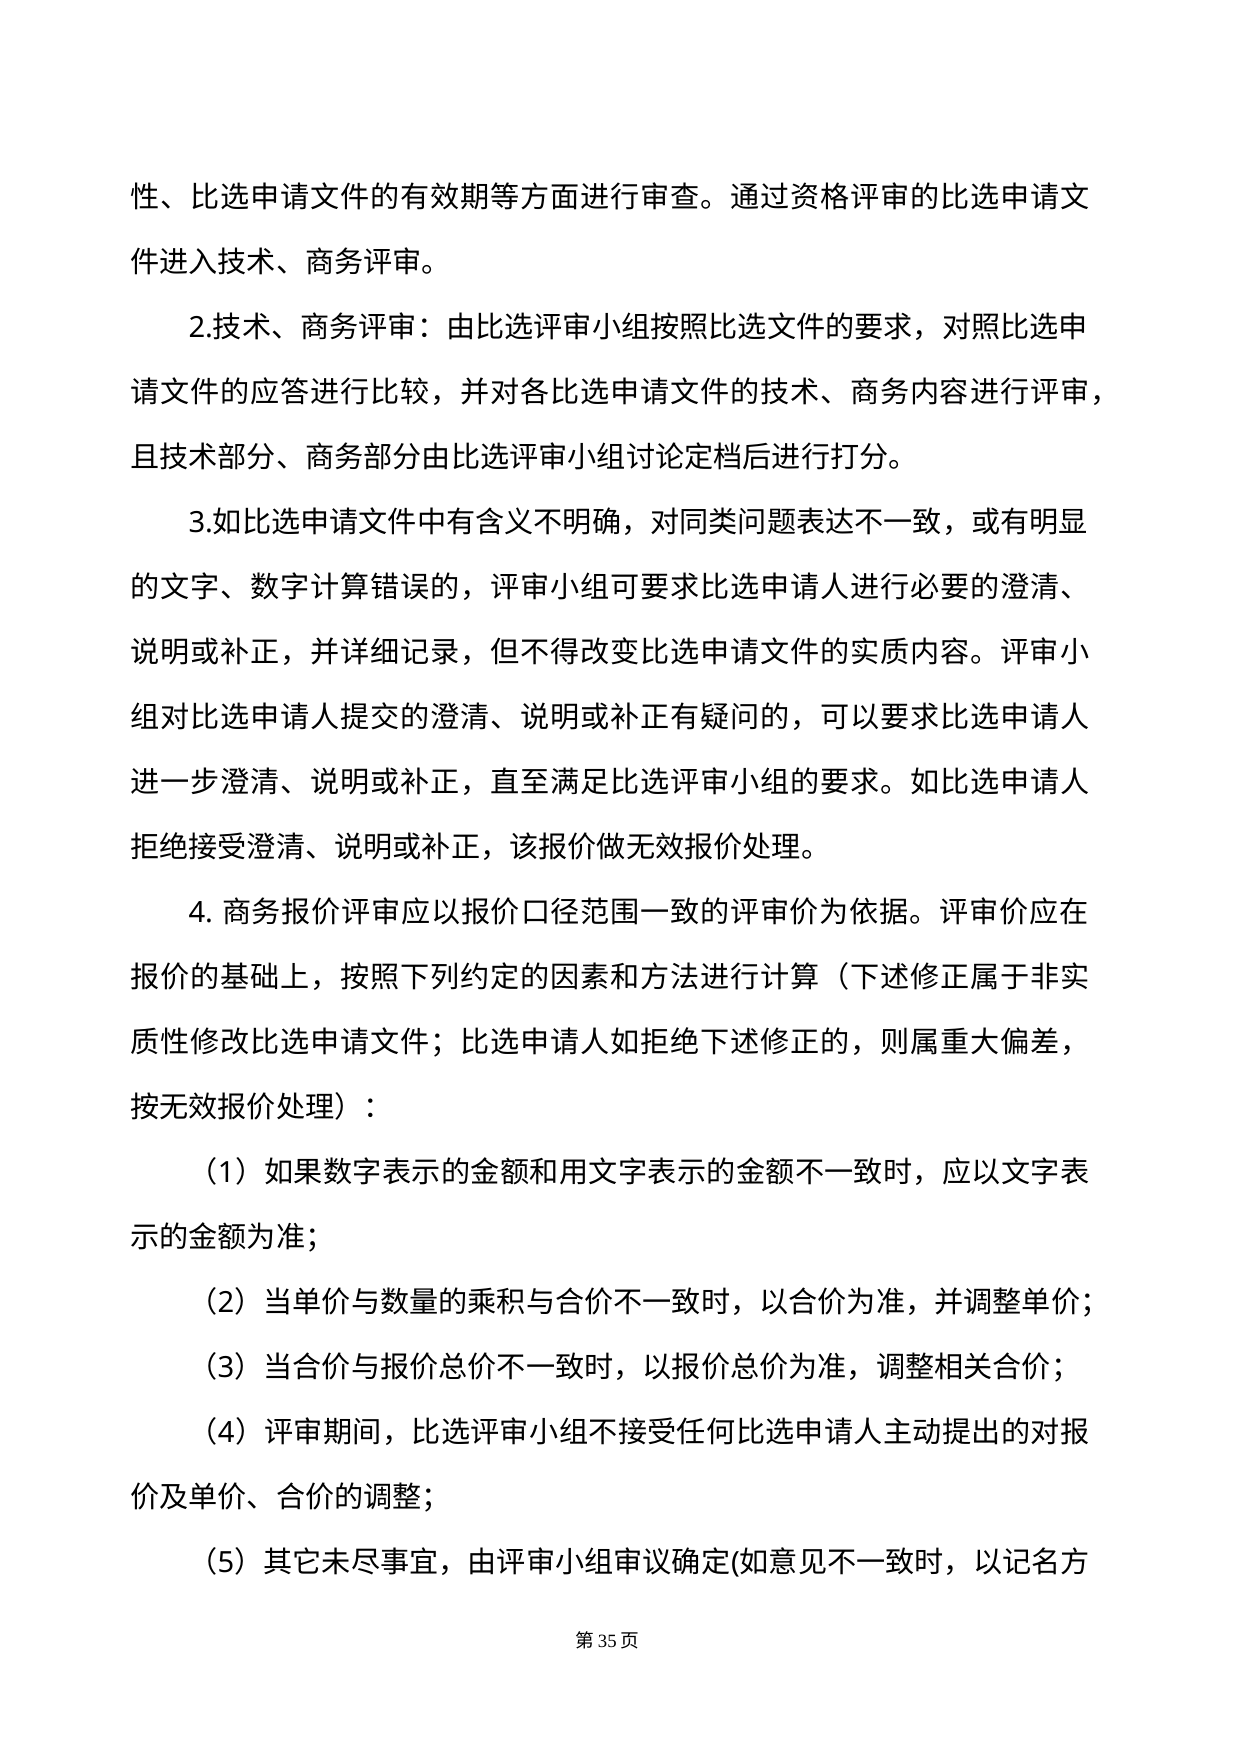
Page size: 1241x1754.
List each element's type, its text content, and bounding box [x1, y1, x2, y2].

text （2）当单价与数量的乘积与合价不一致时，以合价为准，并调整单价； [130, 1267, 1090, 1332]
text （3）当合价与报价总价不一致时，以报价总价为准，调整相关合价； [130, 1332, 1090, 1397]
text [130, 162, 1090, 292]
text 4. 商务报价评审应以报价口径范围一致的评审价为依据。评审价应在报价的基础上，按照下列约定的因素和方法进行计算（下述修正属于非实质性修改比选申请文件；比选申请人如拒绝下述修正的，则属重大偏差，按无效报价处理）： [130, 877, 1090, 1137]
text （4）评审期间，比选评审小组不接受任何比选申请人主动提出的对报价及单价、合价的调整； [130, 1397, 1090, 1527]
text 3.如比选申请文件中有含义不明确，对同类问题表达不一致，或有明显的文字、数字计算错误的，评审小组可要求比选申请人进行必要的澄清、说明或补正，并详细记录，但不得改变比选申请文件的实质内容。评审小组对比选申请人提交的澄清、说明或补正有疑问的，可以要求比选申请人进一步澄清、说明或补正，直至满足比选评审小组的要求。如比选申请人拒绝接受澄清、说明或补正，该报价做无效报价处理。 [130, 487, 1090, 877]
text （1）如果数字表示的金额和用文字表示的金额不一致时，应以文字表示的金额为准； [130, 1137, 1090, 1267]
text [130, 1527, 1090, 1592]
text 2.技术、商务评审：由比选评审小组按照比选文件的要求，对照比选申请文件的应答进行比较，并对各比选申请文件的技术、商务内容进行评审，且技术部分、商务部分由比选评审小组讨论定档后进行打分。 [130, 292, 1090, 487]
